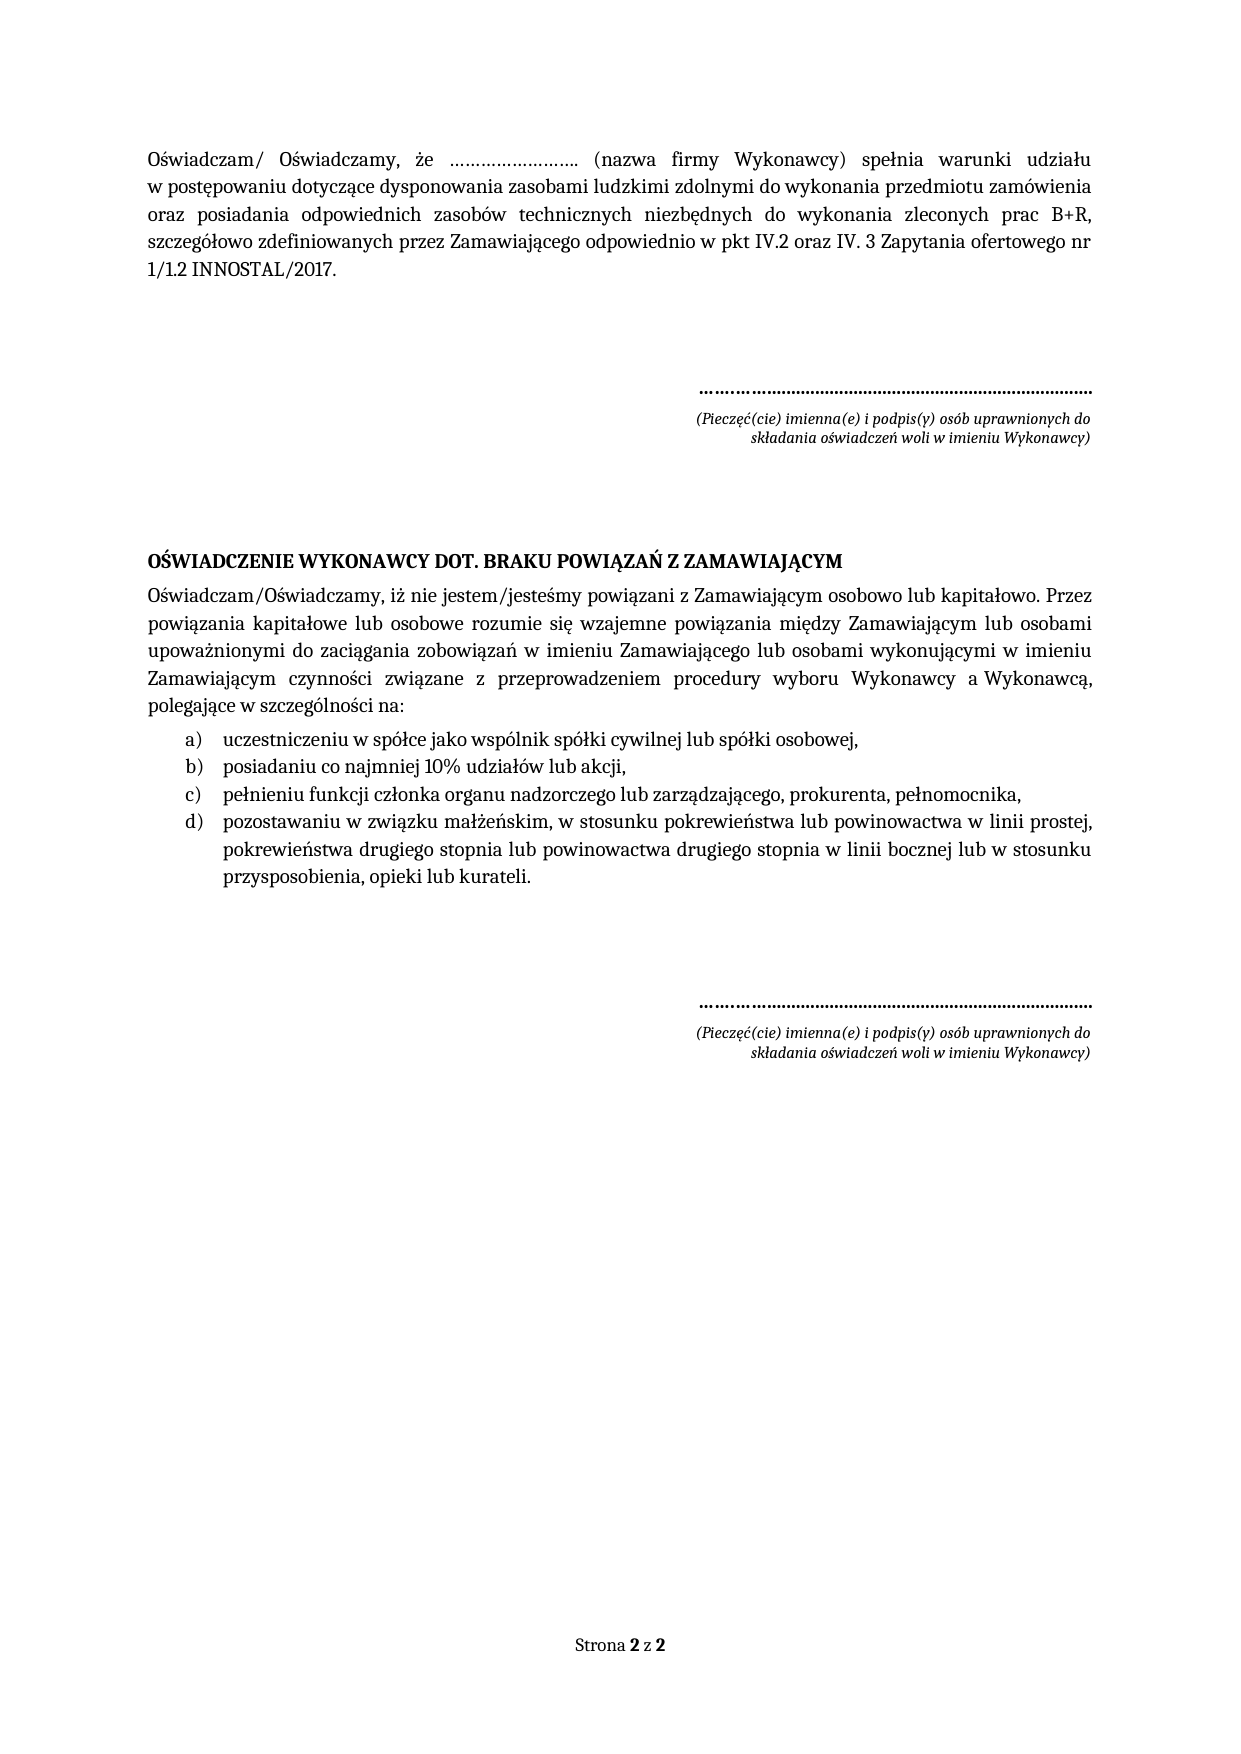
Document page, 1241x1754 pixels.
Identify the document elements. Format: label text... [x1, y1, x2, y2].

list pozostawaniu w związku małżeńskim, w stosunku pokrewieństwa lub powinowactwa w linii prostej, pokrewieństwa drugiego stopnia lub powinowactwa drugiego stopnia w linii bocznej lub w stosunku przysposobienia, opieki lub kurateli. [185, 810, 1093, 889]
text …….…….................................................................... [148, 990, 1093, 1014]
text składania oświadczeń woli w imieniu Wykonawcy) [148, 429, 1093, 448]
list pełnieniu funkcji członka organu nadzorczego lub zarządzającego, prokurenta, pełnomocnika, [185, 783, 1093, 807]
list uczestniczeniu w spółce jako wspólnik spółki cywilnej lub spółki osobowej, [185, 728, 1093, 752]
text (Pieczęć(cie) imienna(e) i podpis(y) osób uprawnionych do [148, 1024, 1093, 1043]
text …….…….................................................................... [148, 376, 1093, 400]
text OŚWIADCZENIE WYKONAWCY DOT. BRAKU POWIĄZAŃ Z ZAMAWIAJĄCYM [148, 550, 1093, 574]
list posiadaniu co najmniej 10% udziałów lub akcji, [185, 755, 1093, 779]
text Oświadczam/Oświadczamy, iż nie jestem/jesteśmy powiązani z Zamawiającym osobowo lub kapitałowo. Przez powiązania kapitałowe lub osobowe rozumie się wzajemne powiązania między Zamawiającym lub osobami upoważnionymi do zaciągania zobowiązań w imieniu Zamawiającego lub osobami wykonującymi w imieniu Zamawiającym czynności związane z przeprowadzeniem procedury wyboru Wykonawcy a Wykonawcą, polegające w szczególności na: [148, 584, 1093, 718]
text (Pieczęć(cie) imienna(e) i podpis(y) osób uprawnionych do [148, 410, 1093, 429]
text Oświadczam/ Oświadczamy, że ……………………. (nazwa firmy Wykonawcy) spełnia warunki udziału w postępowaniu dotyczące dysponowania zasobami ludzkimi zdolnymi do wykonania przedmiotu zamówienia oraz posiadania odpowiednich zasobów technicznych niezbędnych do wykonania zleconych prac B+R, szczegółowo zdefiniowanych przez Zamawiającego odpowiednio w pkt IV.2 oraz IV. 3 Zapytania ofertowego nr 1/1.2 INNOSTAL/2017. [148, 148, 1093, 282]
text składania oświadczeń woli w imieniu Wykonawcy) [148, 1043, 1093, 1062]
